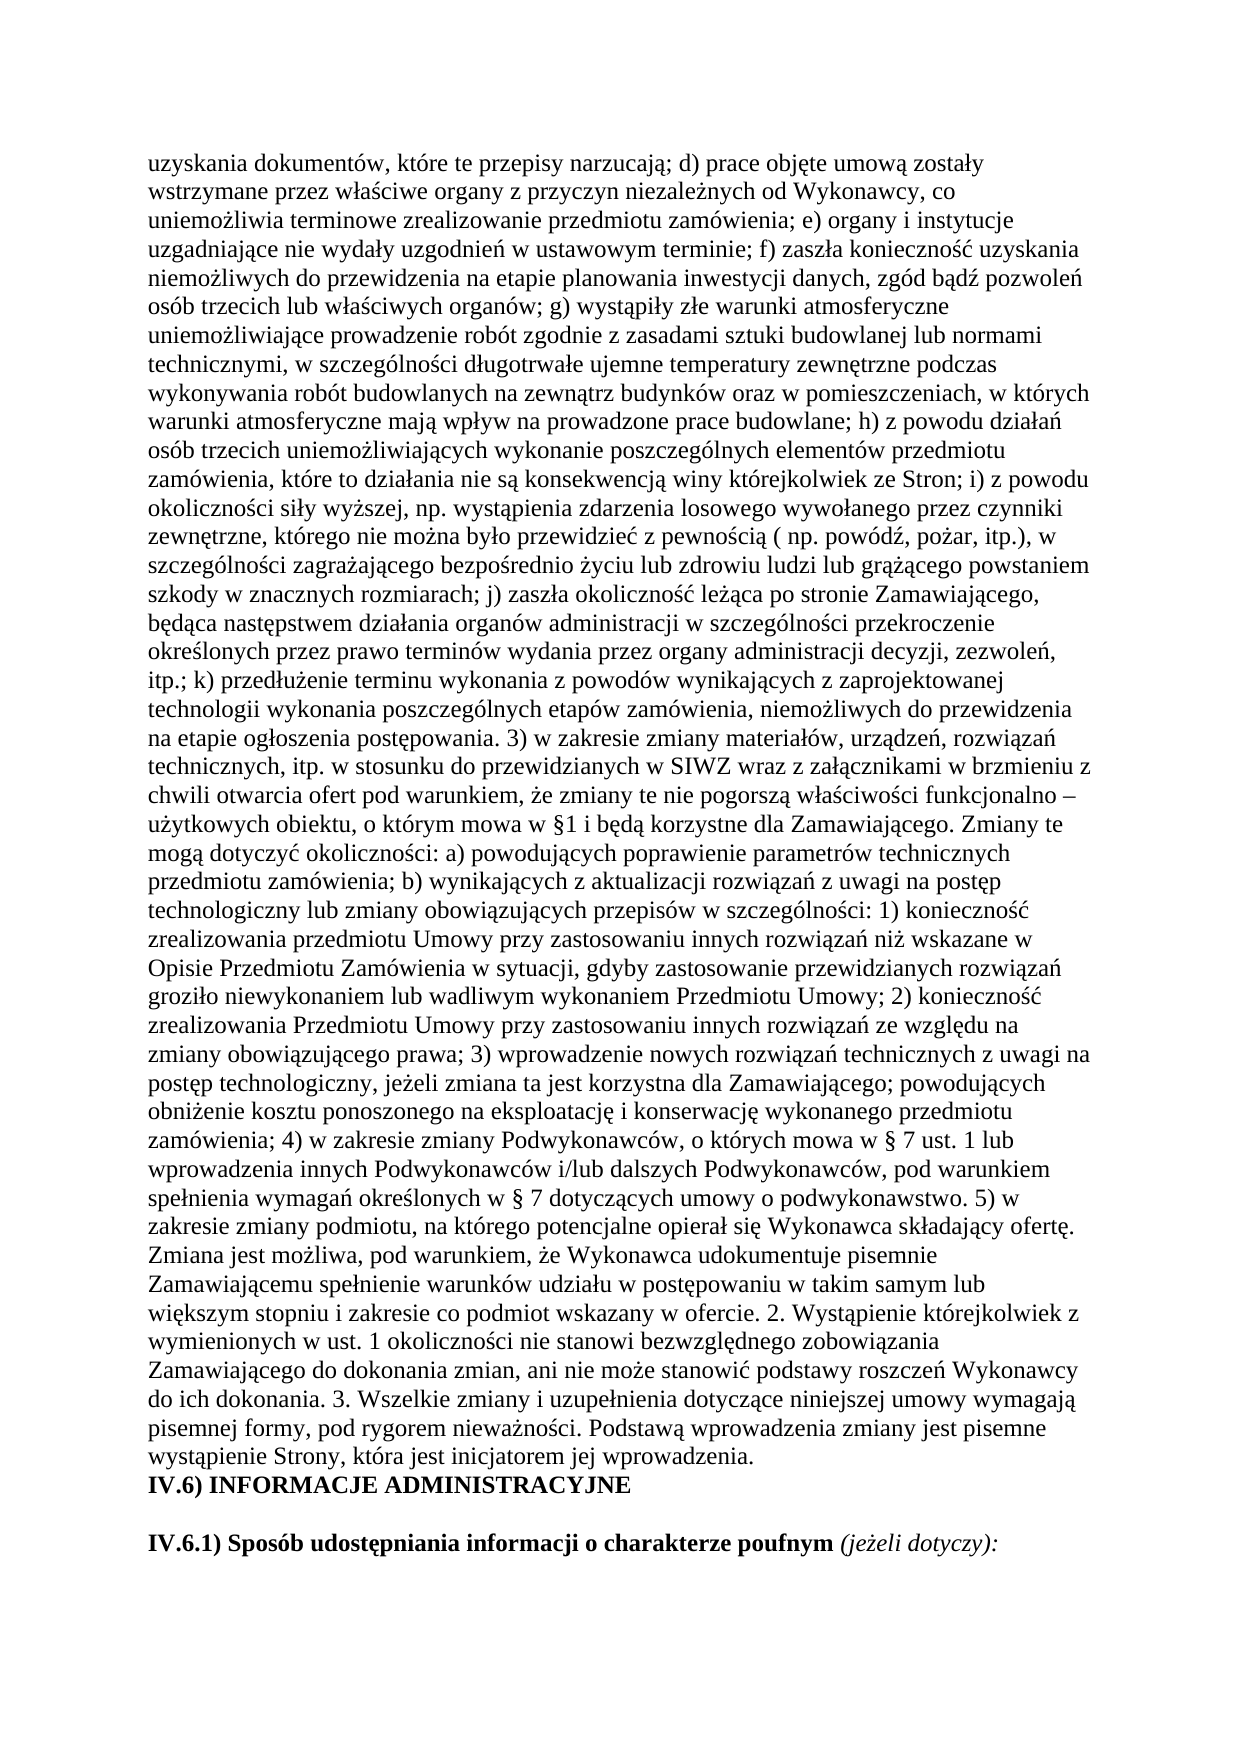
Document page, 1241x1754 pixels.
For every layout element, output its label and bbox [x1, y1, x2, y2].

text [148, 148, 1093, 1585]
